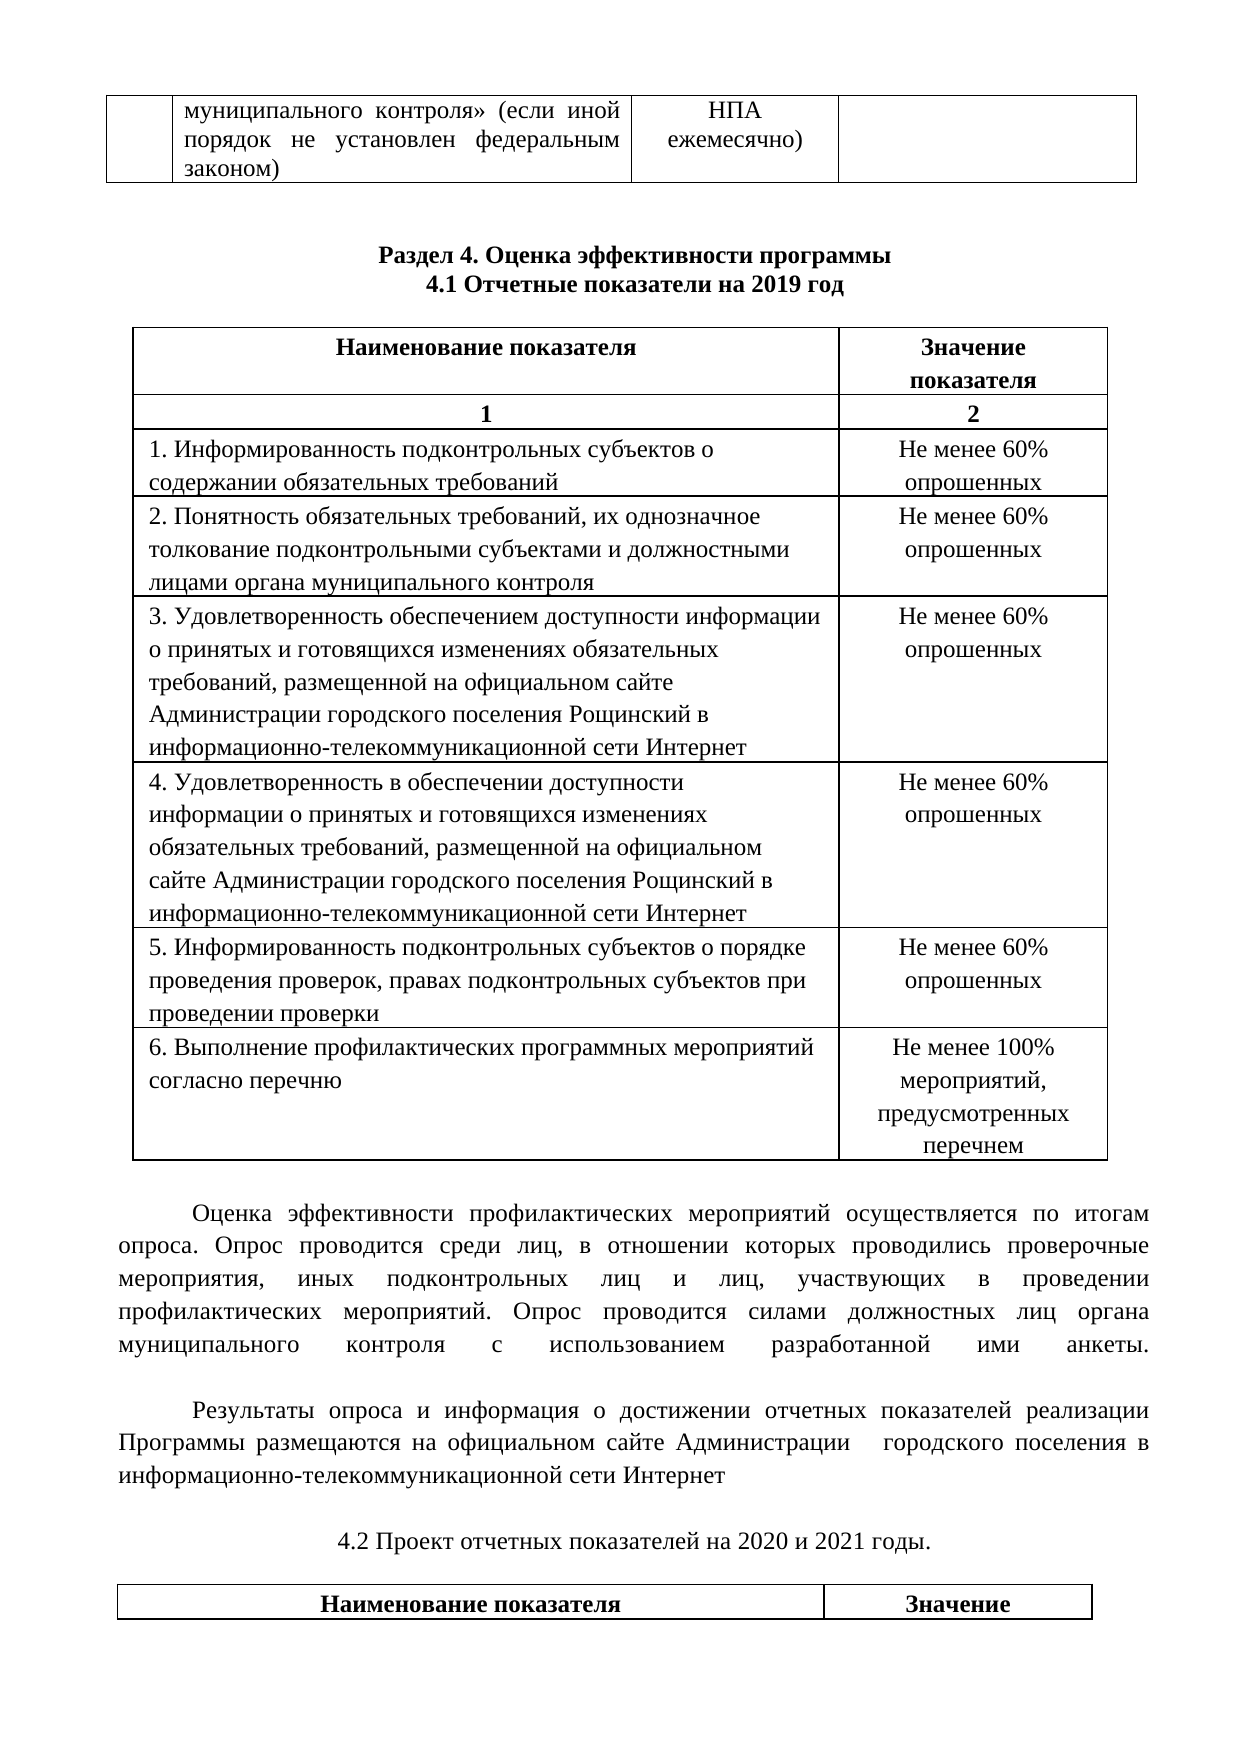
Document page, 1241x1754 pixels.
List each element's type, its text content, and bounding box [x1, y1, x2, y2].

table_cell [632, 96, 838, 182]
text Оценка эффективности профилактических мероприятий осуществляется по итогам опроса. Опрос проводится среди лиц, в отношении которых проводились проверочные мероприятия, иных подконтрольных лиц и лиц, участвующих в проведении профилактических мероприятий. Опрос проводится силами должностных лиц органа муниципального контроля с использованием разработанной ими анкеты. Результаты опроса и информация о достижении отчетных показателей реализации Программы размещаются на официальном сайте Администрации городского поселения в информационно-телекоммуникационной сети Интернет [118, 1161, 1152, 1489]
table_header Значение показателя [825, 1585, 1091, 1618]
table_cell Не менее 60% опрошенных [840, 928, 1107, 1027]
table_cell 6. Выполнение профилактических программных мероприятий согласно перечню [134, 1028, 838, 1159]
table_cell 1 [134, 395, 838, 428]
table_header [118, 1585, 823, 1618]
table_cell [839, 96, 1136, 182]
table_header Значение показателя [840, 328, 1107, 394]
table_header Наименование показателя [134, 328, 838, 394]
table_cell 3. Удовлетворенность обеспечением доступности информации о принятых и готовящихся изменениях обязательных требований, размещенной на официальном сайте Администрации городского поселения Рощинский в информационно-телекоммуникационной сети Интернет [134, 597, 838, 761]
table_cell 4. [107, 96, 172, 182]
text 4.2 Проект отчетных показателей на 2020 и 2021 годы. [118, 1522, 1152, 1555]
table_cell Не менее 60% опрошенных [840, 430, 1107, 495]
text 4.1 Отчетные показатели на 2019 год [118, 269, 1152, 298]
table_cell 1. Информированность подконтрольных субъектов о содержании обязательных требований [134, 430, 838, 495]
text Раздел 4. Оценка эффективности программы [118, 240, 1152, 269]
table_cell 2 [840, 395, 1107, 428]
table_cell Не менее 100% мероприятий, предусмотренных перечнем [840, 1028, 1107, 1159]
table_cell 5. Информированность подконтрольных субъектов о порядке проведения проверок, правах подконтрольных субъектов при проведении проверки [134, 928, 838, 1027]
table_cell Не менее 60% опрошенных [840, 597, 1107, 761]
table_cell 2. Понятность обязательных требований, их однозначное толкование подконтрольными субъектами и должностными лицами органа муниципального контроля [134, 497, 838, 595]
table_cell Не менее 60% опрошенных [840, 497, 1107, 595]
table_cell 4. Удовлетворенность в обеспечении доступности информации о принятых и готовящихся изменениях обязательных требований, размещенной на официальном сайте Администрации городского поселения Рощинский в информационно-телекоммуникационной сети Интернет [134, 763, 838, 927]
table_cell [173, 96, 631, 182]
table_cell Не менее 60% опрошенных [840, 763, 1107, 927]
